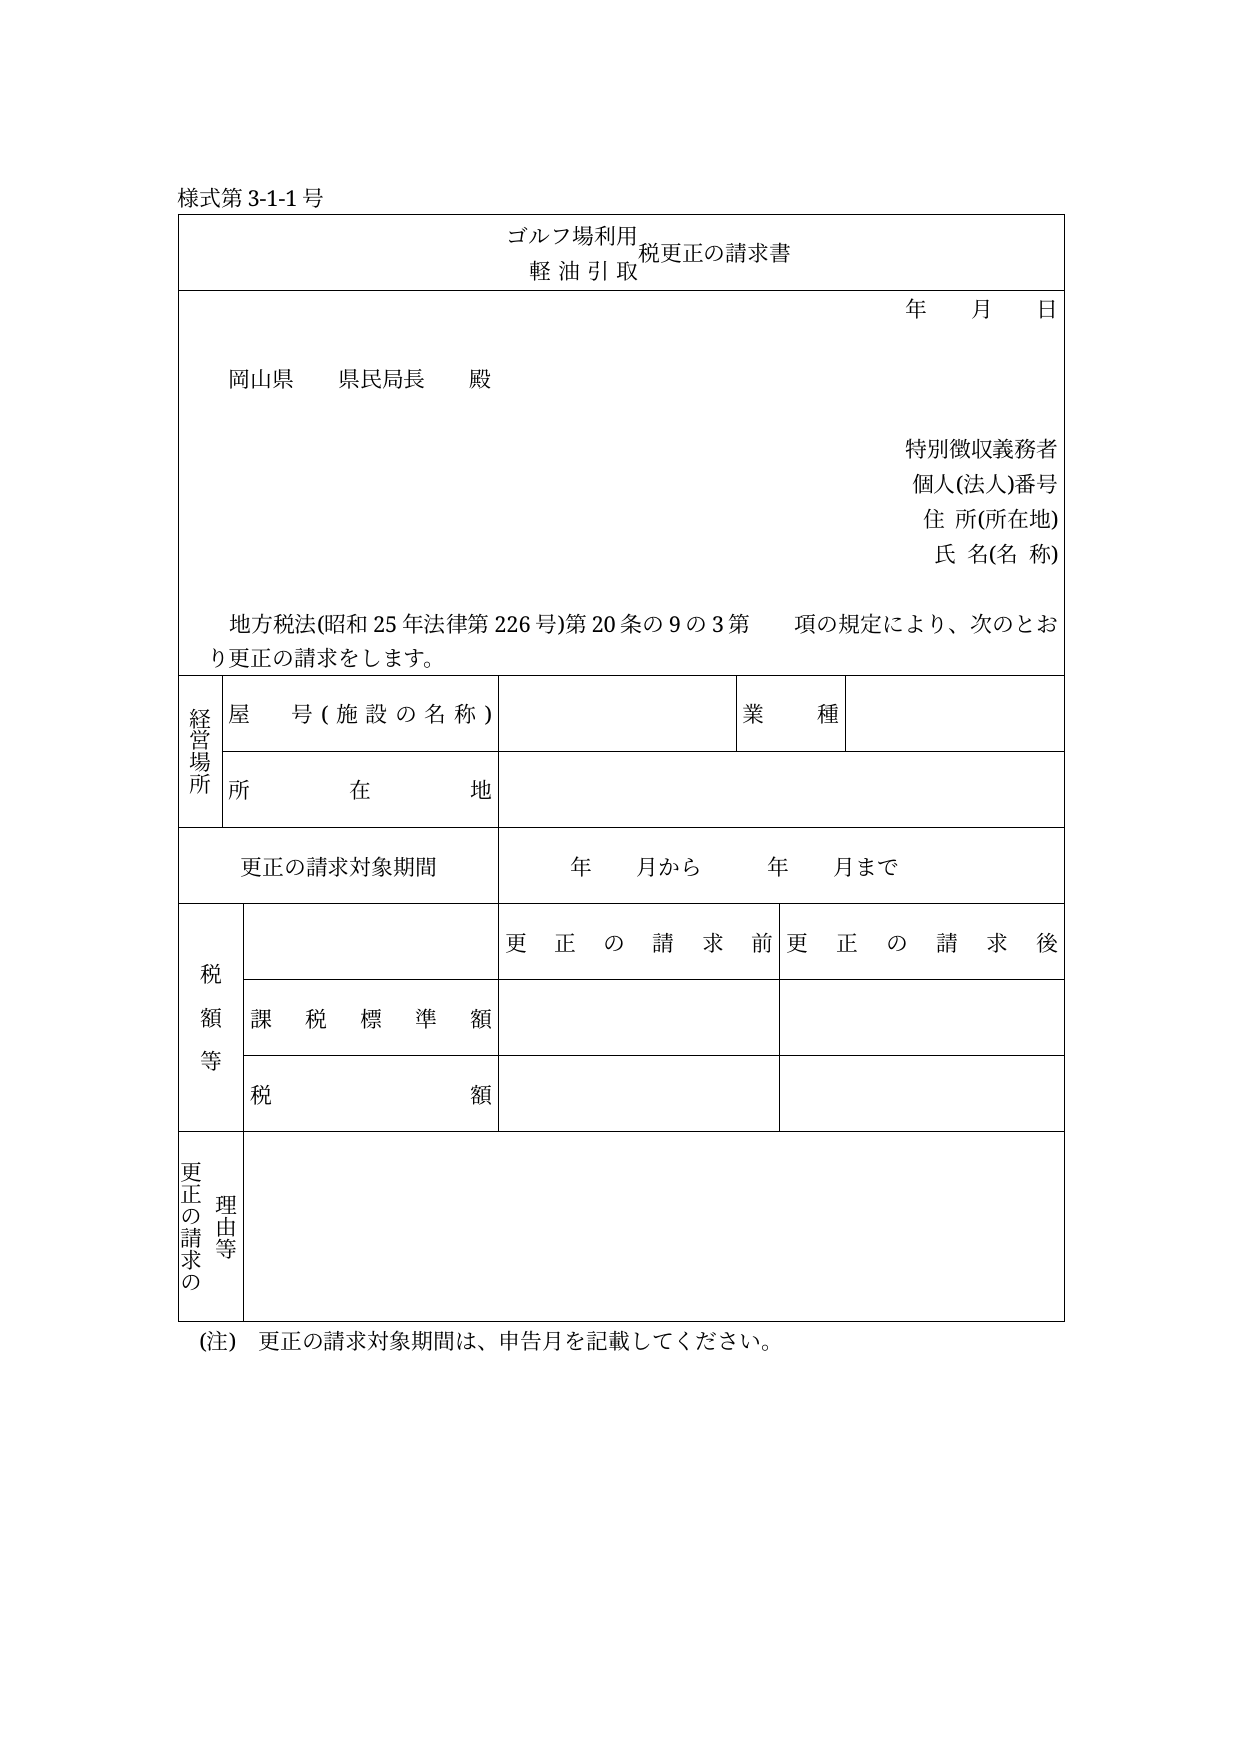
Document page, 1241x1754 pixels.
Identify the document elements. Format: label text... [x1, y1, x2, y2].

table_cell 課税標準額 [244, 980, 498, 1055]
table_cell 経営場所 [179, 676, 222, 827]
table_cell 更正の請求対象期間 [179, 828, 498, 903]
table_cell [499, 980, 779, 1055]
table_cell [780, 980, 1064, 1055]
table_header 税更正の請求書 [638, 215, 1064, 290]
text (注) 更正の請求対象期間は、申告月を記載してください。 [177, 1322, 1063, 1357]
table_cell [244, 1132, 1064, 1321]
table_cell [499, 1056, 779, 1131]
table_cell 税額等 [179, 904, 243, 1131]
table_cell 年 月から 年 月まで [499, 828, 1064, 903]
table_cell 税額 [244, 1056, 498, 1131]
table_cell 更正の請求後 [780, 904, 1064, 979]
table_cell 業種 [737, 676, 845, 751]
text 様式第3-1-1号 [177, 179, 1063, 214]
table_cell 屋号(施設の名称) [223, 676, 498, 751]
table_cell 所在地 [223, 752, 498, 827]
table_cell 更正の請求前 [499, 904, 779, 979]
table_header ゴルフ場利用 軽油引取 [179, 215, 637, 290]
table_cell [244, 904, 498, 979]
table_cell [499, 676, 736, 751]
table_cell [780, 1056, 1064, 1131]
table_cell 理由等 更正の請求の [179, 1132, 243, 1321]
table_cell 年 月 日 岡山県 県民局長 殿 特別徴収義務者 個人(法人)番号 住所(所在地) 氏名(名称) 地方税法(昭和25年法律第226号)第20条の9の3第 項の規定により、次のとおり更正の請求をします。 [179, 291, 1064, 675]
table_cell [846, 676, 1064, 751]
table_cell [499, 752, 1064, 827]
